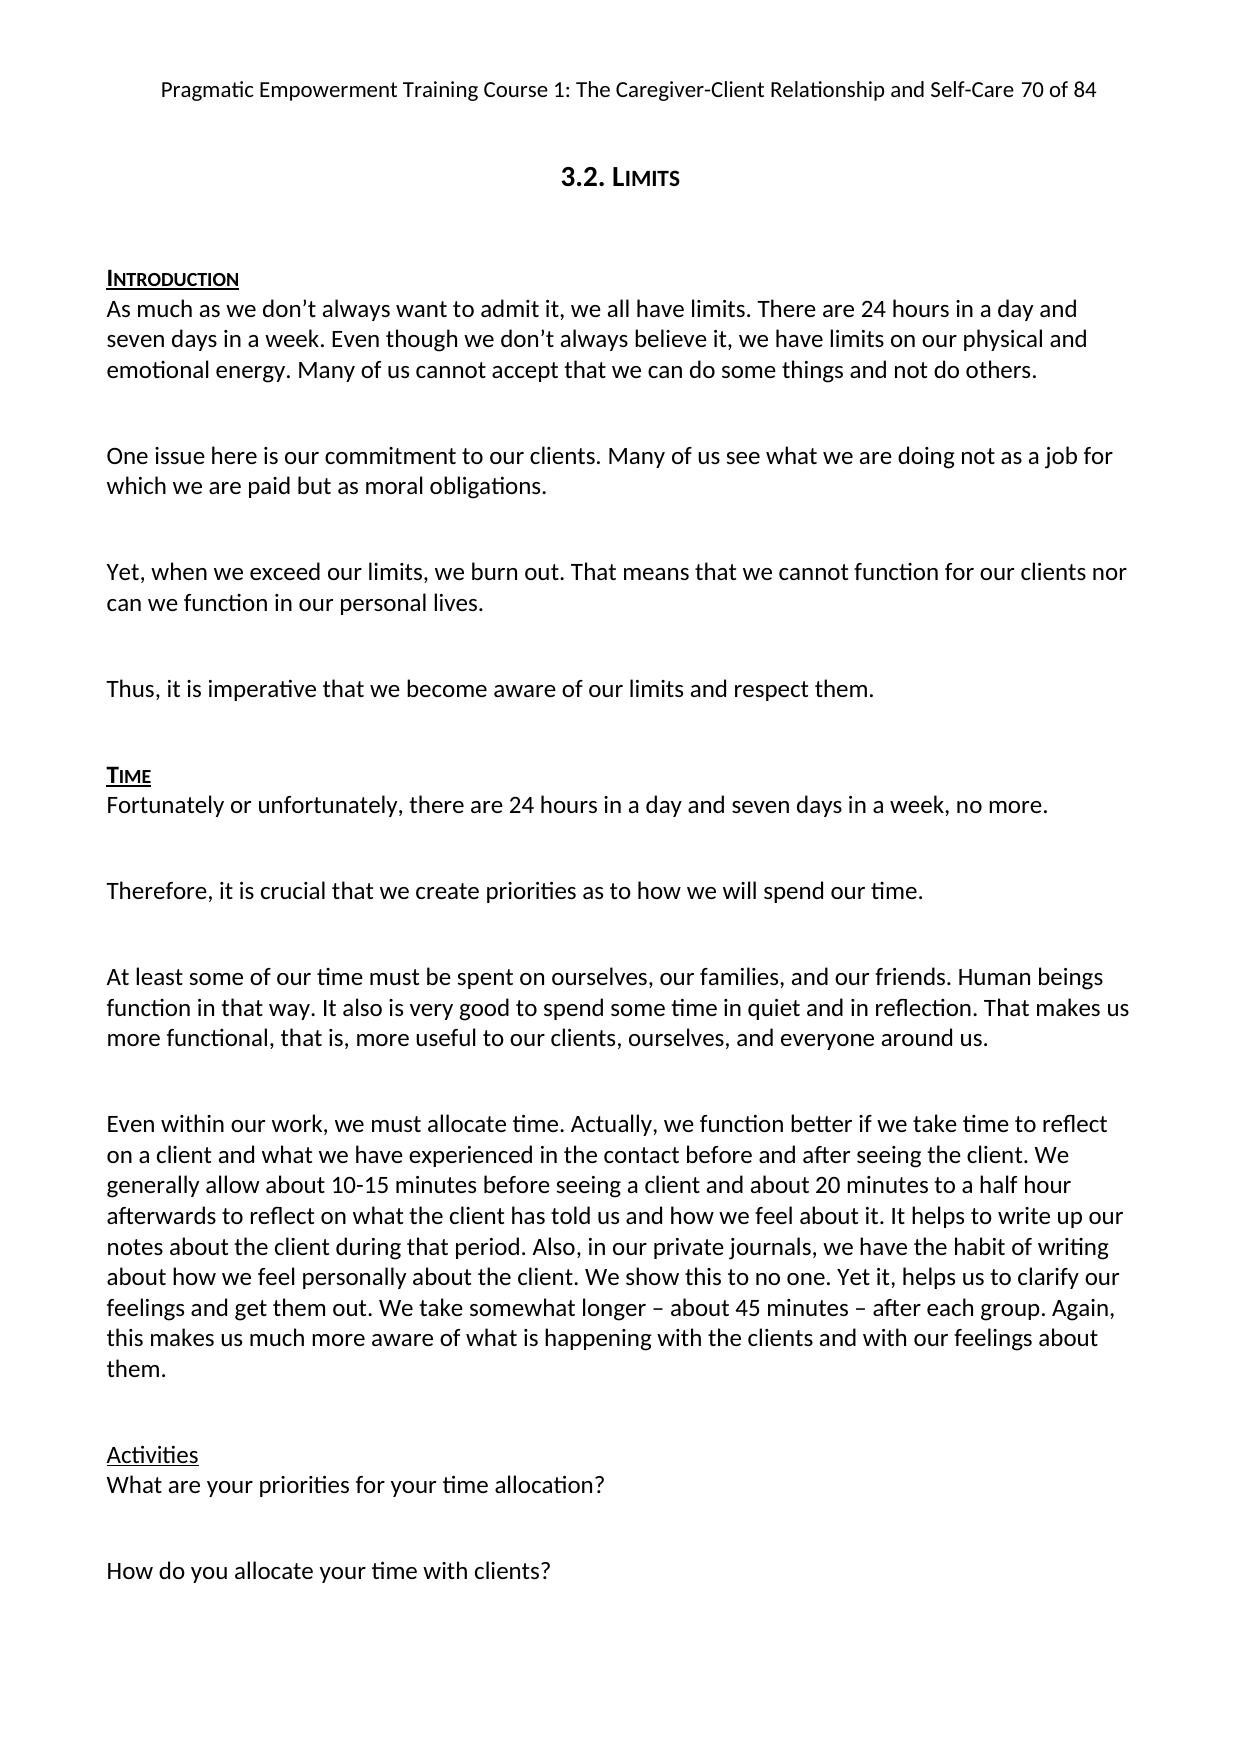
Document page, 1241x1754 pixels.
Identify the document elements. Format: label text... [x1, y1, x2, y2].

text One issue here is our commitment to our clients. Many of us see what we are doing not as a job for which we are paid but as moral obligations. [106, 440, 1134, 501]
text Therefore, it is crucial that we create priorities as to how we will spend our time. [106, 876, 1134, 906]
text What are your priorities for your time allocation? [106, 1469, 1134, 1500]
text Even within our work, we must allocate time. Actually, we function better if we take time to reflect on a client and what we have experienced in the contact before and after seeing the client. We generally allow about 10-15 minutes before seeing a client and about 20 minutes to a half hour afterwards to reflect on what the client has told us and how we feel about it. It helps to write up our notes about the client during that period. Also, in our private journals, we have the habit of writing about how we feel personally about the client. We show this to no one. Yet it, helps us to clarify our feelings and get them out. We take somewhat longer – about 45 minutes – after each group. Again, this makes us much more aware of what is happening with the clients and with our feelings about them. [106, 1109, 1134, 1383]
text Yet, when we exceed our limits, we burn out. That means that we cannot function for our clients nor can we function in our personal lives. [106, 556, 1134, 617]
text Activities [106, 1439, 1134, 1469]
text 3.2. Limits [106, 158, 1134, 194]
text Time [106, 759, 1134, 789]
text Fortunately or unfortunately, there are 24 hours in a day and seven days in a week, no more. [106, 789, 1134, 820]
text Thus, it is imperative that we become aware of our limits and respect them. [106, 673, 1134, 703]
text As much as we don’t always want to admit it, we all have limits. There are 24 hours in a day and seven days in a week. Even though we don’t always believe it, we have limits on our physical and emotional energy. Many of us cannot accept that we can do some things and not do others. [106, 293, 1134, 384]
text At least some of our time must be spent on ourselves, our families, and our friends. Human beings function in that way. It also is very good to spend some time in quiet and in reflection. That makes us more functional, that is, more useful to our clients, ourselves, and everyone around us. [106, 962, 1134, 1053]
text How do you allocate your time with clients? [106, 1555, 1134, 1586]
text Introduction [106, 262, 1134, 293]
